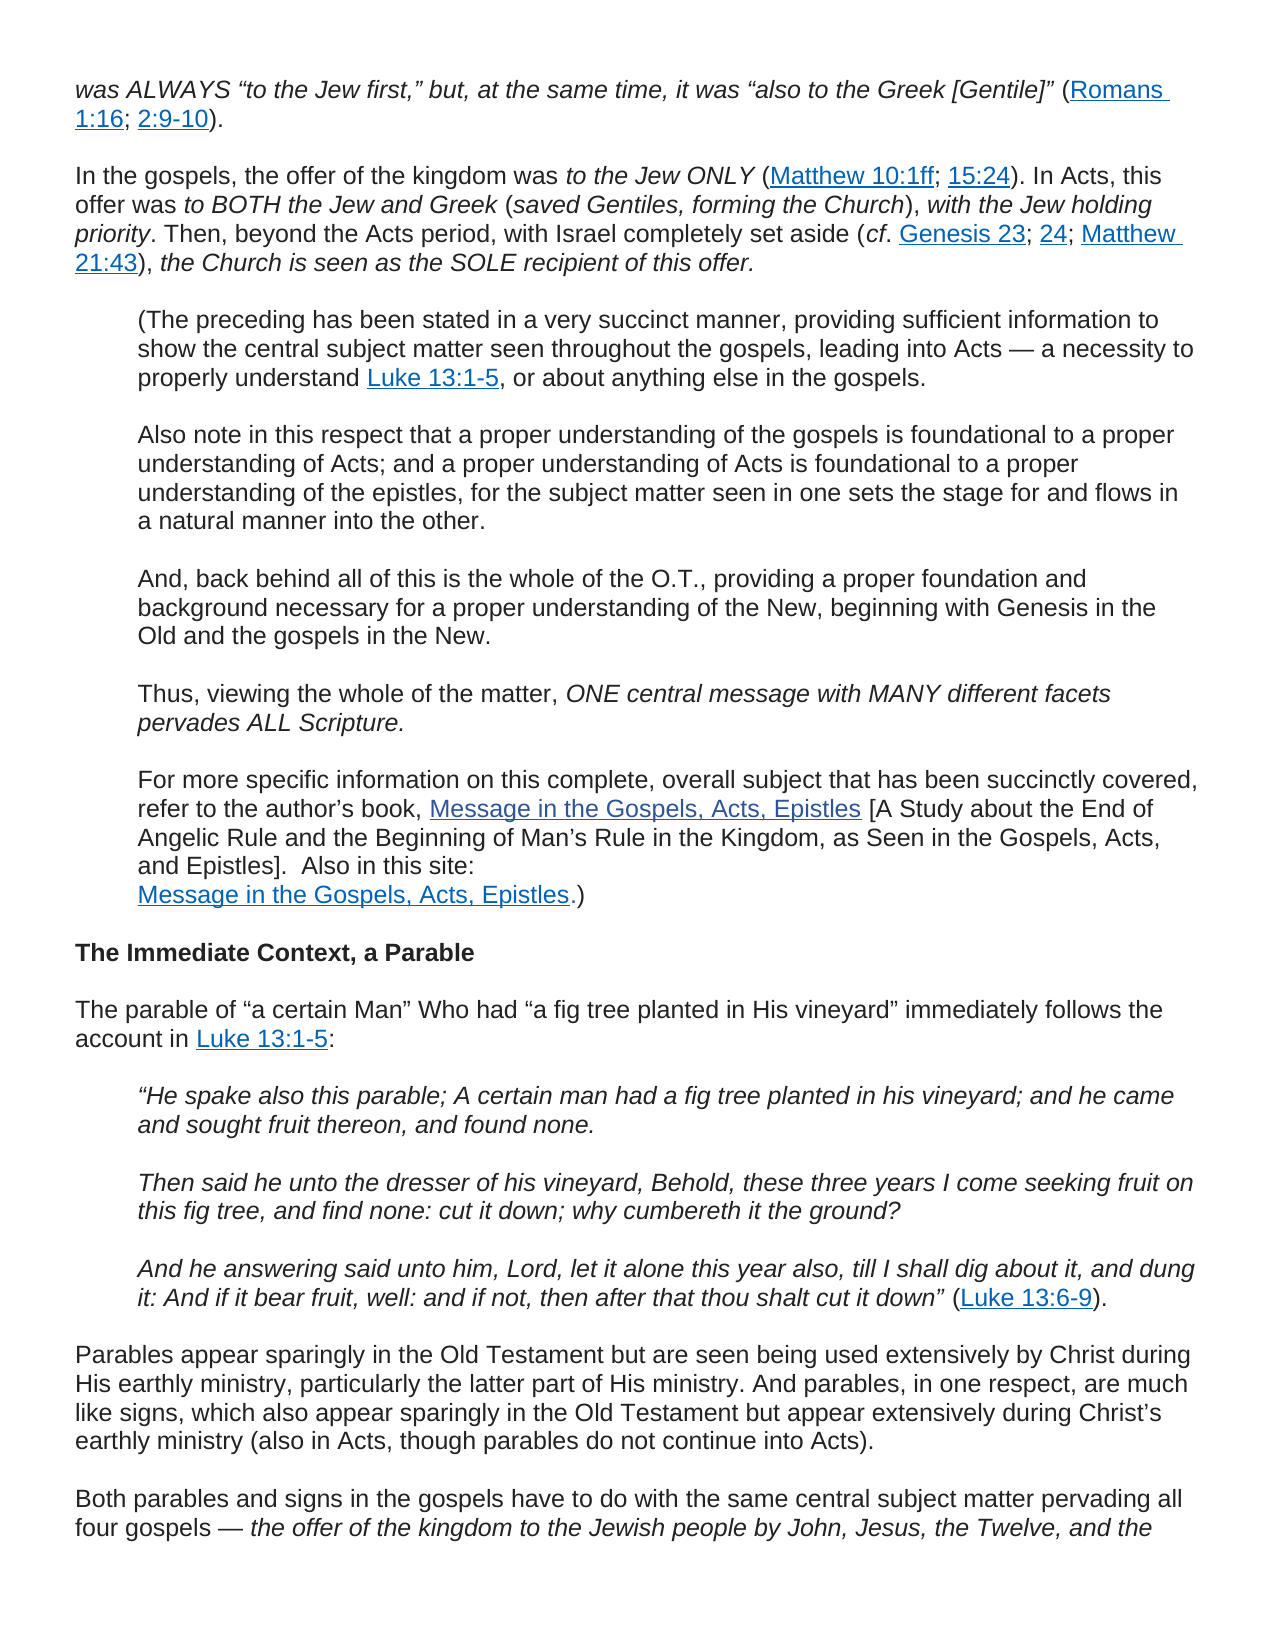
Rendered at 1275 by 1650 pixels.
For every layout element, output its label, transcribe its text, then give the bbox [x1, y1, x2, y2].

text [75, 75, 1200, 132]
text And, back behind all of this is the whole of the O.T., providing a proper foundation and background necessary for a proper understanding of the New, beginning with Genesis in the Old and the gospels in the New. [137, 564, 1200, 650]
text For more specific information on this complete, overall subject that has been succinctly covered, refer to the author’s book, Message in the Gospels, Acts, Epistles [A Study about the End of Angelic Rule and the Beginning of Man’s Rule in the Kingdom, as Seen in the Gospels, Acts, and Epistles]. Also in this site: [137, 765, 1200, 880]
text Then said he unto the dresser of his vineyard, Behold, these three years I come seeking fruit on this fig tree, and find none: cut it down; why cumbereth it the ground? [137, 1167, 1200, 1225]
text Also note in this respect that a proper understanding of the gospels is foundational to a proper understanding of Acts; and a proper understanding of Acts is foundational to a proper understanding of the epistles, for the subject matter seen in one sets the stage for and flows in a natural manner into the other. [137, 420, 1200, 535]
text “He spake also this parable; A certain man had a fig tree planted in his vineyard; and he came and sought fruit thereon, and found none. [137, 1081, 1200, 1139]
text (The preceding has been stated in a very succinct manner, providing sufficient information to show the central subject matter seen throughout the gospels, leading into Acts — a necessity to properly understand Luke 13:1-5, or about anything else in the gospels. [137, 305, 1200, 391]
text In the gospels, the offer of the kingdom was to the Jew ONLY (Matthew 10:1ff; 15:24). In Acts, this offer was to BOTH the Jew and Greek (saved Gentiles, forming the Church), with the Jew holding priority. Then, beyond the Acts period, with Israel completely set aside (cf. Genesis 23; 24; Matthew 21:43), the Church is seen as the SOLE recipient of this offer. [75, 161, 1200, 276]
text The Immediate Context, a Parable [75, 937, 1200, 966]
text Parables appear sparingly in the Old Testament but are seen being used extensively by Christ during His earthly ministry, particularly the latter part of His ministry. And parables, in one respect, are much like signs, which also appear sparingly in the Old Testament but appear extensively during Christ’s earthly ministry (also in Acts, though parables do not continue into Acts). [75, 1340, 1200, 1455]
text And he answering said unto him, Lord, let it alone this year also, till I shall dig about it, and dung it: And if it bear fruit, well: and if not, then after that thou shalt cut it down” (Luke 13:6-9). [137, 1254, 1200, 1311]
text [75, 1484, 1200, 1541]
text Message in the Gospels, Acts, Epistles.) [137, 880, 1200, 909]
text The parable of “a certain Man” Who had “a fig tree planted in His vineyard” immediately follows the account in Luke 13:1-5: [75, 995, 1200, 1052]
text Thus, viewing the whole of the matter, ONE central message with MANY different facets pervades ALL Scripture. [137, 679, 1200, 736]
